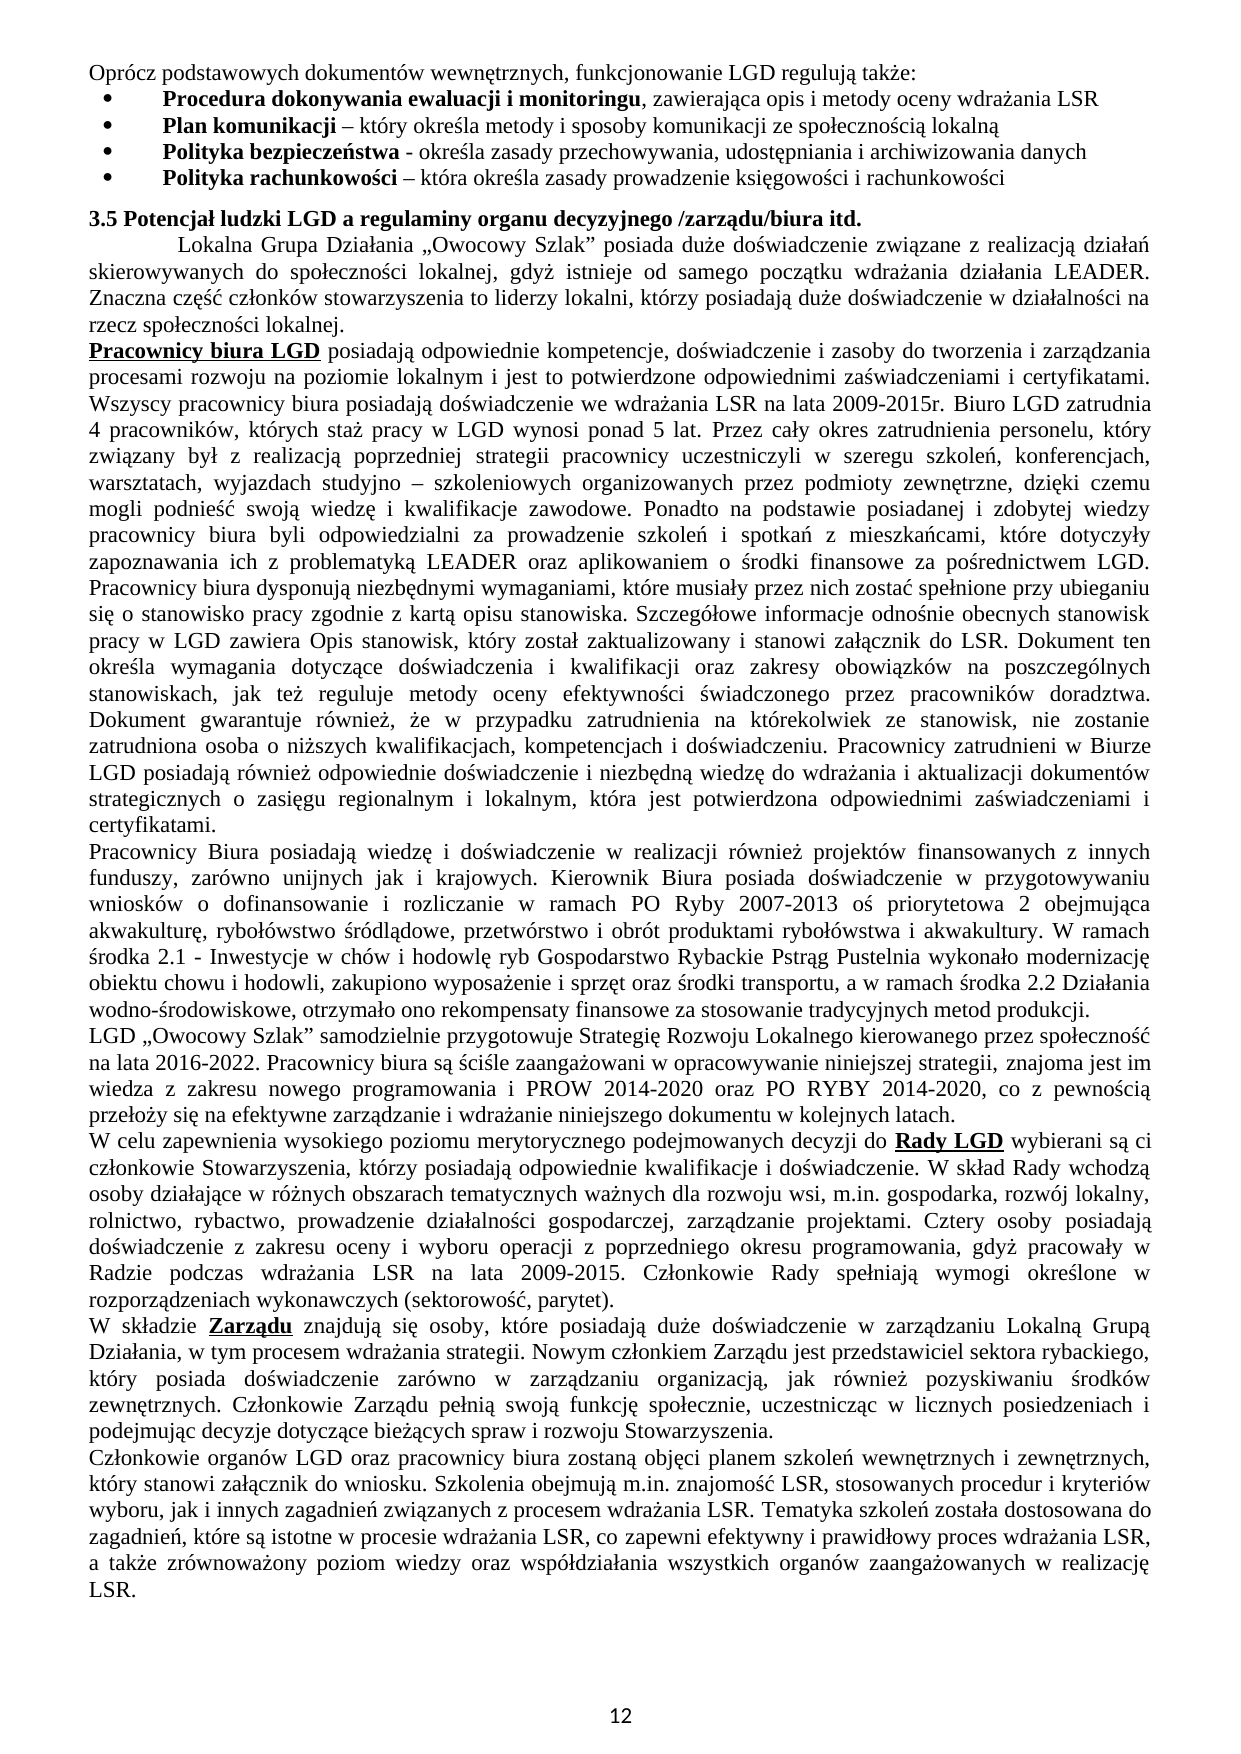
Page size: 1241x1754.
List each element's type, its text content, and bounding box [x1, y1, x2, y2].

list Polityka rachunkowości – która określa zasady prowadzenie księgowości i rachunkowości [103, 164, 1152, 191]
list Procedura dokonywania ewaluacji i monitoringu, zawierająca opis i metody oceny wdrażania LSR [103, 85, 1152, 112]
list Polityka bezpieczeństwa - określa zasady przechowywania, udostępniania i archiwizowania danych [103, 138, 1152, 164]
text LGD „Owocowy Szlak” samodzielnie przygotowuje Strategię Rozwoju Lokalnego kierowanego przez społeczność na lata 2016-2022. Pracownicy biura są ściśle zaangażowani w opracowywanie niniejszej strategii, znajoma jest im wiedza z zakresu nowego programowania i PROW 2014-2020 oraz PO RYBY 2014-2020, co z pewnością przełoży się na efektywne zarządzanie i wdrażanie niniejszego dokumentu w kolejnych latach. [89, 1022, 1152, 1128]
text Członkowie organów LGD oraz pracownicy biura zostaną objęci planem szkoleń wewnętrznych i zewnętrznych, który stanowi załącznik do wniosku. Szkolenia obejmują m.in. znajomość LSR, stosowanych procedur i kryteriów wyboru, jak i innych zagadnień związanych z procesem wdrażania LSR. Tematyka szkoleń została dostosowana do zagadnień, które są istotne w procesie wdrażania LSR, co zapewni efektywny i prawidłowy proces wdrażania LSR, a także zrównoważony poziom wiedzy oraz współdziałania wszystkich organów zaangażowanych w realizację LSR. [89, 1444, 1152, 1602]
text Pracownicy Biura posiadają wiedzę i doświadczenie w realizacji również projektów finansowanych z innych funduszy, zarówno unijnych jak i krajowych. Kierownik Biura posiada doświadczenie w przygotowywaniu wniosków o dofinansowanie i rozliczanie w ramach PO Ryby 2007-2013 oś priorytetowa 2 obejmująca akwakulturę, rybołówstwo śródlądowe, przetwórstwo i obrót produktami rybołówstwa i akwakultury. W ramach środka 2.1 - Inwestycje w chów i hodowlę ryb Gospodarstwo Rybackie Pstrąg Pustelnia wykonało modernizację obiektu chowu i hodowli, zakupiono wyposażenie i sprzęt oraz środki transportu, a w ramach środka 2.2 Działania wodno-środowiskowe, otrzymało ono rekompensaty finansowe za stosowanie tradycyjnych metod produkcji. [89, 838, 1152, 1022]
text 3.5 Potencjał ludzki LGD a regulaminy organu decyzyjnego /zarządu/biura itd. [89, 205, 1152, 232]
text Oprócz podstawowych dokumentów wewnętrznych, funkcjonowanie LGD regulują także: [89, 59, 1152, 85]
text Pracownicy biura LGD posiadają odpowiednie kompetencje, doświadczenie i zasoby do tworzenia i zarządzania procesami rozwoju na poziomie lokalnym i jest to potwierdzone odpowiednimi zaświadczeniami i certyfikatami. Wszyscy pracownicy biura posiadają doświadczenie we wdrażania LSR na lata 2009-2015r. Biuro LGD zatrudnia 4 pracowników, których staż pracy w LGD wynosi ponad 5 lat. Przez cały okres zatrudnienia personelu, który związany był z realizacją poprzedniej strategii pracownicy uczestniczyli w szeregu szkoleń, konferencjach, warsztatach, wyjazdach studyjno – szkoleniowych organizowanych przez podmioty zewnętrzne, dzięki czemu mogli podnieść swoją wiedzę i kwalifikacje zawodowe. Ponadto na podstawie posiadanej i zdobytej wiedzy pracownicy biura byli odpowiedzialni za prowadzenie szkoleń i spotkań z mieszkańcami, które dotyczyły zapoznawania ich z problematyką LEADER oraz aplikowaniem o środki finansowe za pośrednictwem LGD. Pracownicy biura dysponują niezbędnymi wymaganiami, które musiały przez nich zostać spełnione przy ubieganiu się o stanowisko pracy zgodnie z kartą opisu stanowiska. Szczegółowe informacje odnośnie obecnych stanowisk pracy w LGD zawiera Opis stanowisk, który został zaktualizowany i stanowi załącznik do LSR. Dokument ten określa wymagania dotyczące doświadczenia i kwalifikacji oraz zakresy obowiązków na poszczególnych stanowiskach, jak też reguluje metody oceny efektywności świadczonego przez pracowników doradztwa. Dokument gwarantuje również, że w przypadku zatrudnienia na którekolwiek ze stanowisk, nie zostanie zatrudniona osoba o niższych kwalifikacjach, kompetencjach i doświadczeniu. Pracownicy zatrudnieni w Biurze LGD posiadają również odpowiednie doświadczenie i niezbędną wiedzę do wdrażania i aktualizacji dokumentów strategicznych o zasięgu regionalnym i lokalnym, która jest potwierdzona odpowiednimi zaświadczeniami i certyfikatami. [89, 337, 1152, 838]
text W celu zapewnienia wysokiego poziomu merytorycznego podejmowanych decyzji do Rady LGD wybierani są ci członkowie Stowarzyszenia, którzy posiadają odpowiednie kwalifikacje i doświadczenie. W skład Rady wchodzą osoby działające w różnych obszarach tematycznych ważnych dla rozwoju wsi, m.in. gospodarka, rozwój lokalny, rolnictwo, rybactwo, prowadzenie działalności gospodarczej, zarządzanie projektami. Cztery osoby posiadają doświadczenie z zakresu oceny i wyboru operacji z poprzedniego okresu programowania, gdyż pracowały w Radzie podczas wdrażania LSR na lata 2009-2015. Członkowie Rady spełniają wymogi określone w rozporządzeniach wykonawczych (sektorowość, parytet). [89, 1128, 1152, 1312]
list Plan komunikacji – który określa metody i sposoby komunikacji ze społecznością lokalną [103, 112, 1152, 138]
text Lokalna Grupa Działania „Owocowy Szlak” posiada duże doświadczenie związane z realizacją działań skierowywanych do społeczności lokalnej, gdyż istnieje od samego początku wdrażania działania LEADER. Znaczna część członków stowarzyszenia to liderzy lokalni, którzy posiadają duże doświadczenie w działalności na rzecz społeczności lokalnej. [89, 232, 1152, 337]
text W składzie Zarządu znajdują się osoby, które posiadają duże doświadczenie w zarządzaniu Lokalną Grupą Działania, w tym procesem wdrażania strategii. Nowym członkiem Zarządu jest przedstawiciel sektora rybackiego, który posiada doświadczenie zarówno w zarządzaniu organizacją, jak również pozyskiwaniu środków zewnętrznych. Członkowie Zarządu pełnią swoją funkcję społecznie, uczestnicząc w licznych posiedzeniach i podejmując decyzje dotyczące bieżących spraw i rozwoju Stowarzyszenia. [89, 1312, 1152, 1444]
